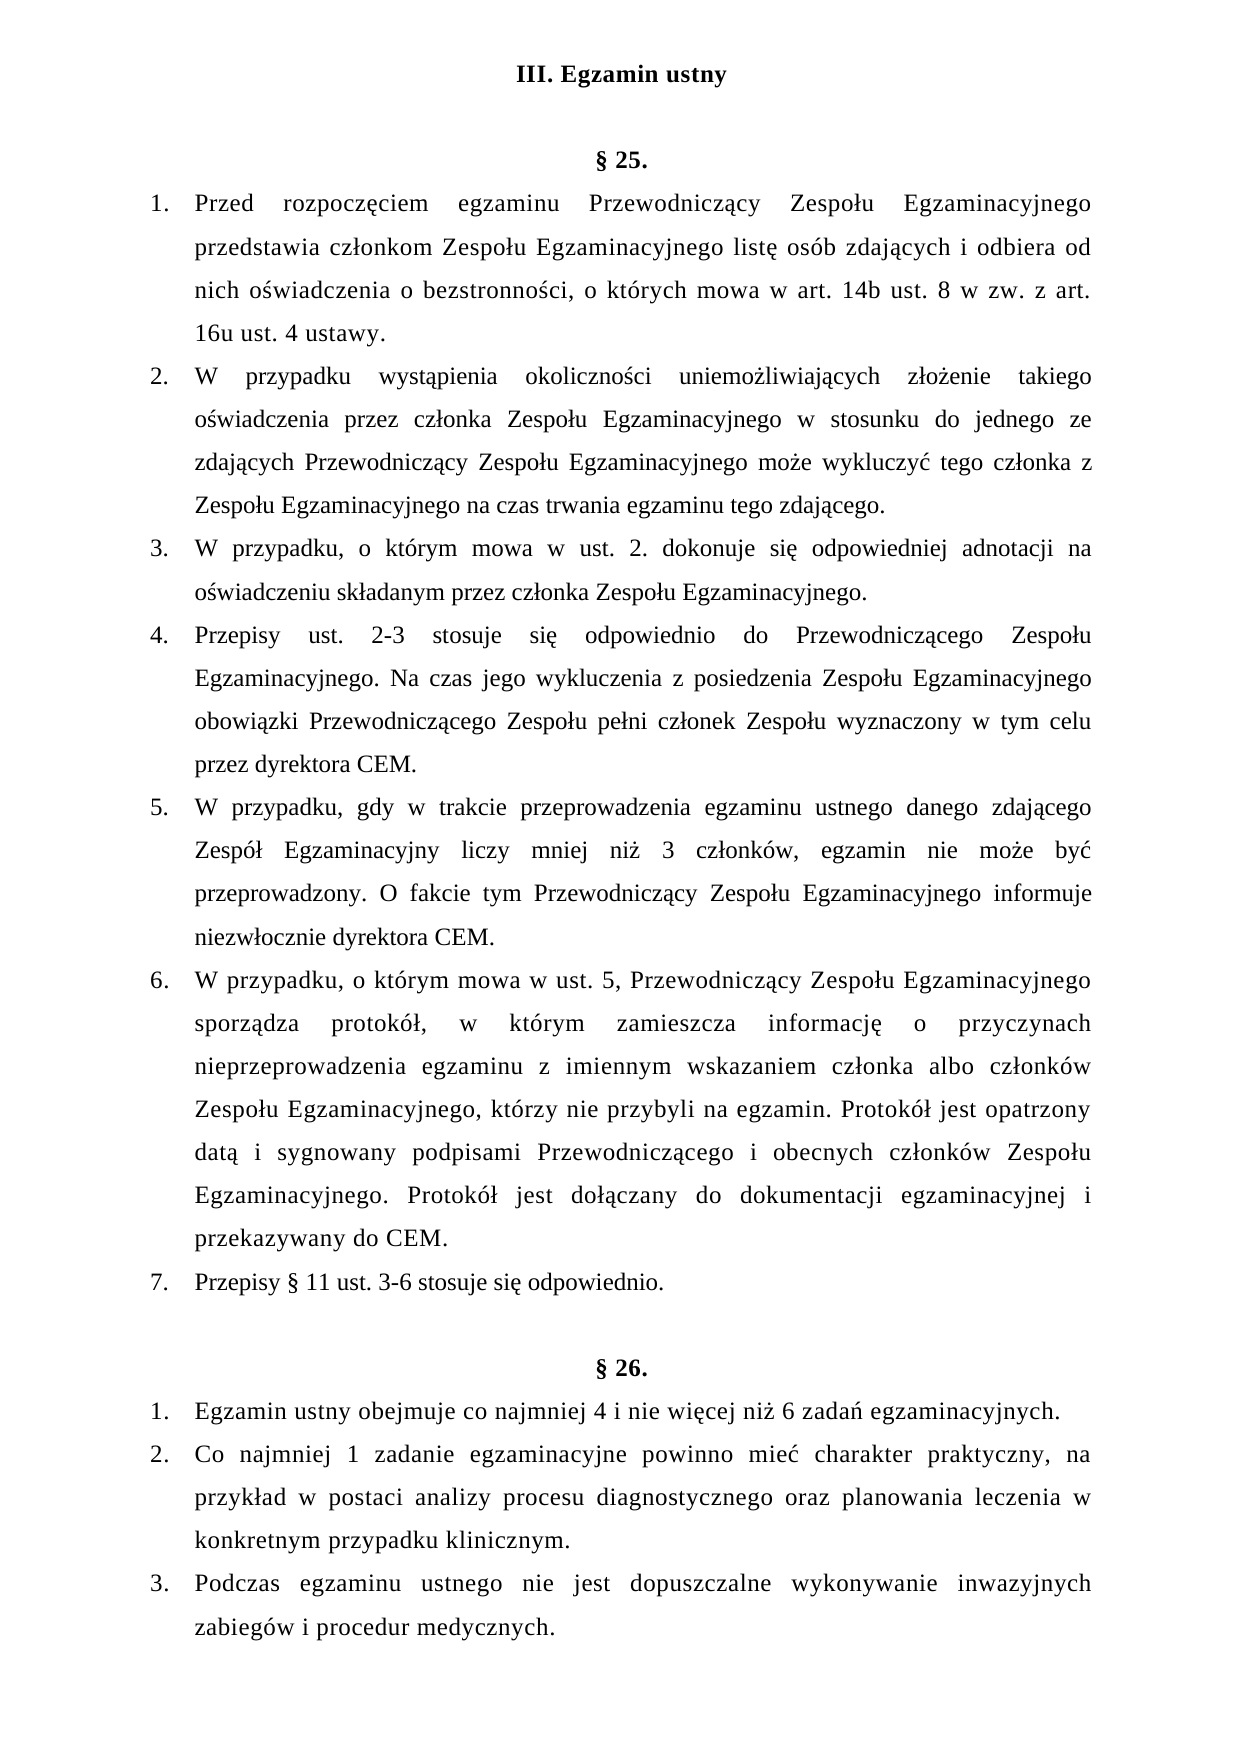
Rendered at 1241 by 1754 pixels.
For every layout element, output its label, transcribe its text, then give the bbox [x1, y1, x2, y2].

list W przypadku, o którym mowa w ust. 5, Przewodniczący Zespołu Egzaminacyjnego sporządza protokół, w którym zamieszcza informację o przyczynach nieprzeprowadzenia egzaminu z imiennym wskazaniem członka albo członków Zespołu Egzaminacyjnego, którzy nie przybyli na egzamin. Protokół jest opatrzony datą i sygnowany podpisami Przewodniczącego i obecnych członków Zespołu Egzaminacyjnego. Protokół jest dołączany do dokumentacji egzaminacyjnej i przekazywany do CEM. [150, 965, 1093, 1252]
list W przypadku, o którym mowa w ust. 2. dokonuje się odpowiedniej adnotacji na oświadczeniu składanym przez członka Zespołu Egzaminacyjnego. [150, 533, 1093, 605]
list Przed rozpoczęciem egzaminu Przewodniczący Zespołu Egzaminacyjnego przedstawia członkom Zespołu Egzaminacyjnego listę osób zdających i odbiera od nich oświadczenia o bezstronności, o których mowa w art. 14b ust. 8 w zw. z art. 16u ust. 4 ustawy. [150, 188, 1093, 347]
subtitle III. Egzamin ustny [150, 59, 1093, 88]
list W przypadku, gdy w trakcie przeprowadzenia egzaminu ustnego danego zdającego Zespół Egzaminacyjny liczy mniej niż 3 członków, egzamin nie może być przeprowadzony. O fakcie tym Przewodniczący Zespołu Egzaminacyjnego informuje niezwłocznie dyrektora CEM. [150, 792, 1093, 950]
text § 25. [150, 145, 1093, 174]
list W przypadku wystąpienia okoliczności uniemożliwiających złożenie takiego oświadczenia przez członka Zespołu Egzaminacyjnego w stosunku do jednego ze zdających Przewodniczący Zespołu Egzaminacyjnego może wykluczyć tego członka z Zespołu Egzaminacyjnego na czas trwania egzaminu tego zdającego. [150, 361, 1093, 519]
list Przepisy ust. 2-3 stosuje się odpowiednio do Przewodniczącego Zespołu Egzaminacyjnego. Na czas jego wykluczenia z posiedzenia Zespołu Egzaminacyjnego obowiązki Przewodniczącego Zespołu pełni członek Zespołu wyznaczony w tym celu przez dyrektora CEM. [150, 620, 1093, 778]
list Podczas egzaminu ustnego nie jest dopuszczalne wykonywanie inwazyjnych zabiegów i procedur medycznych. [150, 1568, 1093, 1640]
list Egzamin ustny obejmuje co najmniej 4 i nie więcej niż 6 zadań egzaminacyjnych. [150, 1396, 1093, 1425]
list Przepisy § 11 ust. 3-6 stosuje się odpowiednio. [150, 1267, 1093, 1295]
list Co najmniej 1 zadanie egzaminacyjne powinno mieć charakter praktyczny, na przykład w postaci analizy procesu diagnostycznego oraz planowania leczenia w konkretnym przypadku klinicznym. [150, 1439, 1093, 1554]
text § 26. [150, 1353, 1093, 1382]
